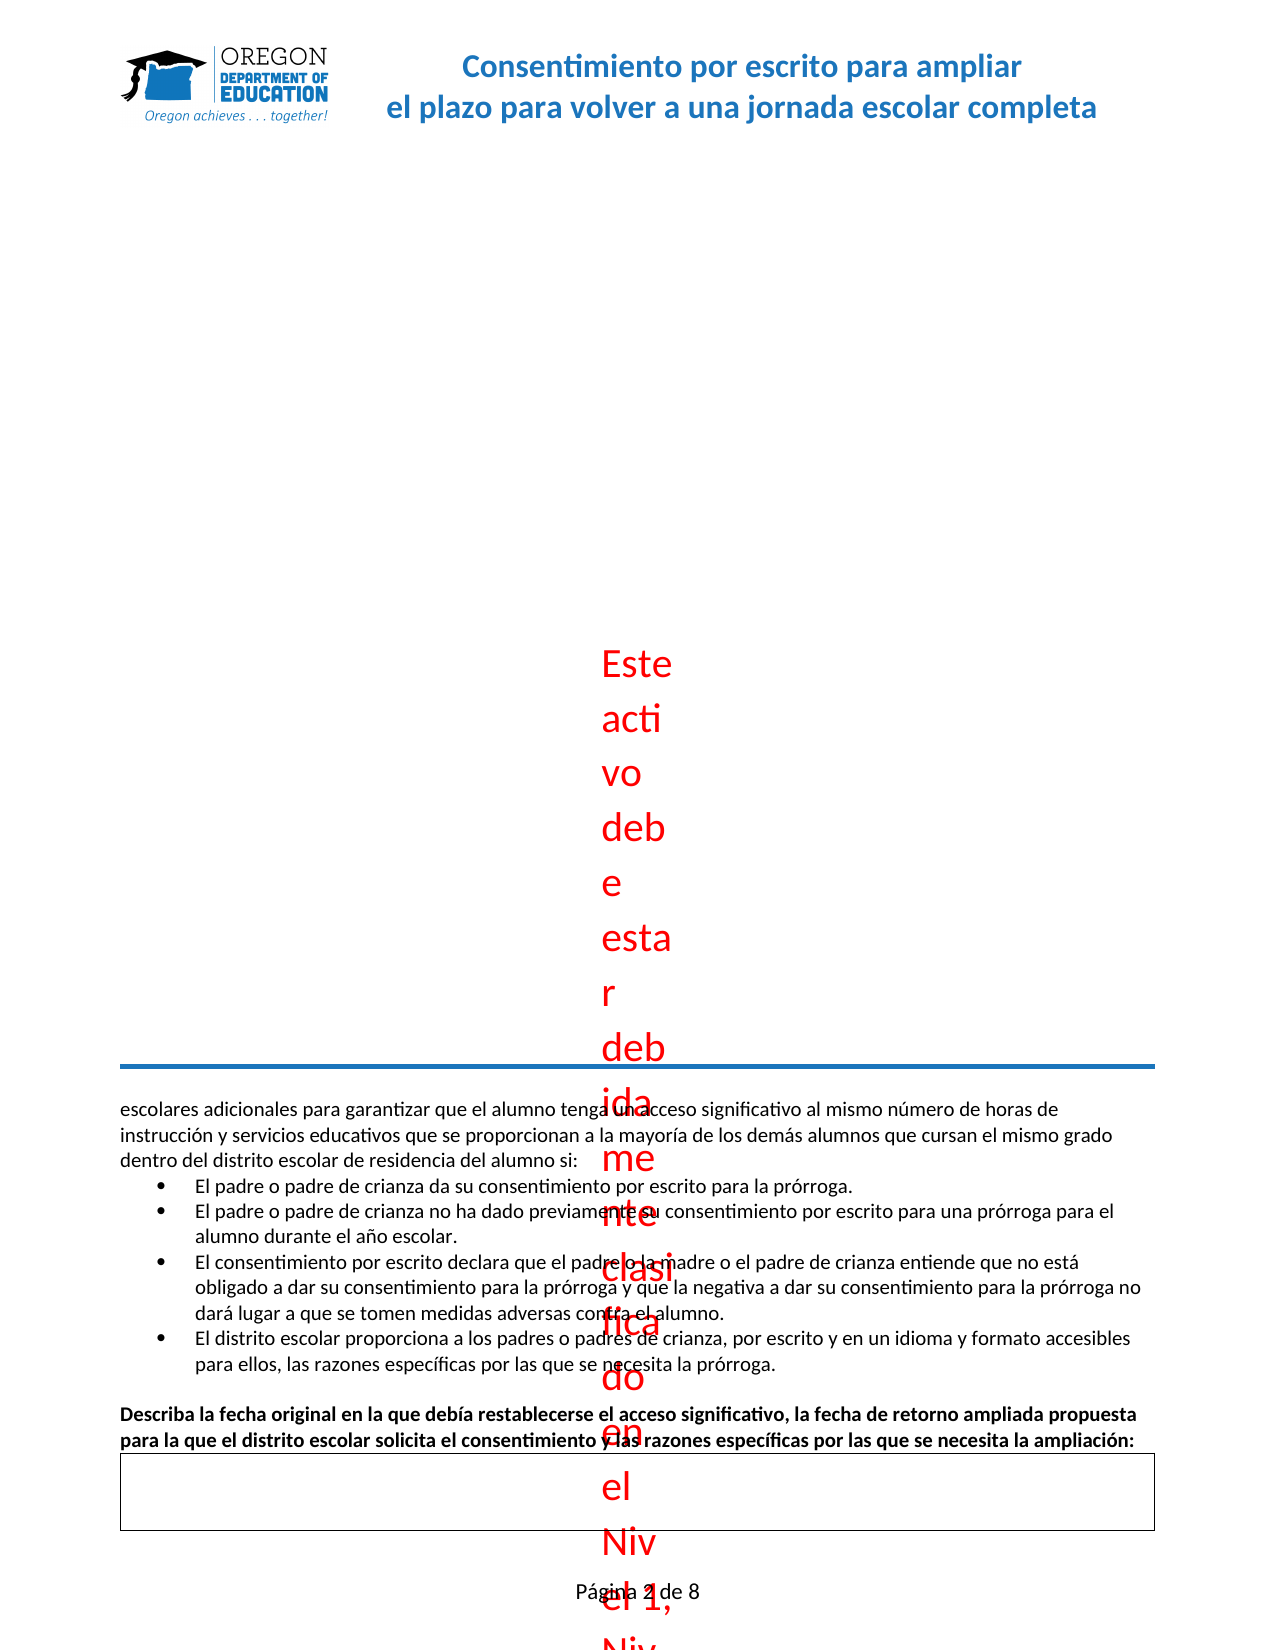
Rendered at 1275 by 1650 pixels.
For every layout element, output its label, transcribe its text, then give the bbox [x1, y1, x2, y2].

picture [120, 45, 330, 128]
list El distrito escolar proporciona a los padres o padres de crianza, por escrito y en un idioma y formato accesibles para ellos, las razones específicas por las que se necesita la prórroga. [157, 1325, 1155, 1376]
text Describa la fecha original en la que debía restablecerse el acceso significativo, la fecha de retorno ampliada propuesta para la que el distrito escolar solicita el consentimiento y las razones específicas por las que se necesita la ampliación: [120, 1402, 1155, 1452]
text Tras la recepción de una revocación u objeción por escrito a una colocación en un programa de jornada escolar abreviada, el superintendente del distrito escolar se asegurará de que, en un plazo de cinco días escolares o en una fecha posterior especificada en un aviso por escrito proporcionado por los padres o el padre de crianza, el alumno tenga acceso significativo al mismo número de horas de instrucción y servicios educativos que se proporcionan a la mayoría de los demás alumnos que cursan el mismo grado dentro del distrito escolar de residencia del alumno. Un padre o padre de crianza de un alumno puede permitir que el superintendente del distrito escolar disponga de una prórroga de cinco días escolares adicionales para garantizar que el alumno tenga un acceso significativo al mismo número de horas de instrucción y servicios educativos que se proporcionan a la mayoría de los demás alumnos que cursan el mismo grado dentro del distrito escolar de residencia del alumno si: [120, 1097, 1155, 1173]
table_header [121, 1454, 1154, 1530]
list El padre o padre de crianza no ha dado previamente su consentimiento por escrito para una prórroga para el alumno durante el año escolar. [157, 1198, 1155, 1249]
list El consentimiento por escrito declara que el padre o la madre o el padre de crianza entiende que no está obligado a dar su consentimiento para la prórroga y que la negativa a dar su consentimiento para la prórroga no dará lugar a que se tomen medidas adversas contra el alumno. [157, 1249, 1155, 1325]
list El padre o padre de crianza da su consentimiento por escrito para la prórroga. [157, 1173, 1155, 1198]
